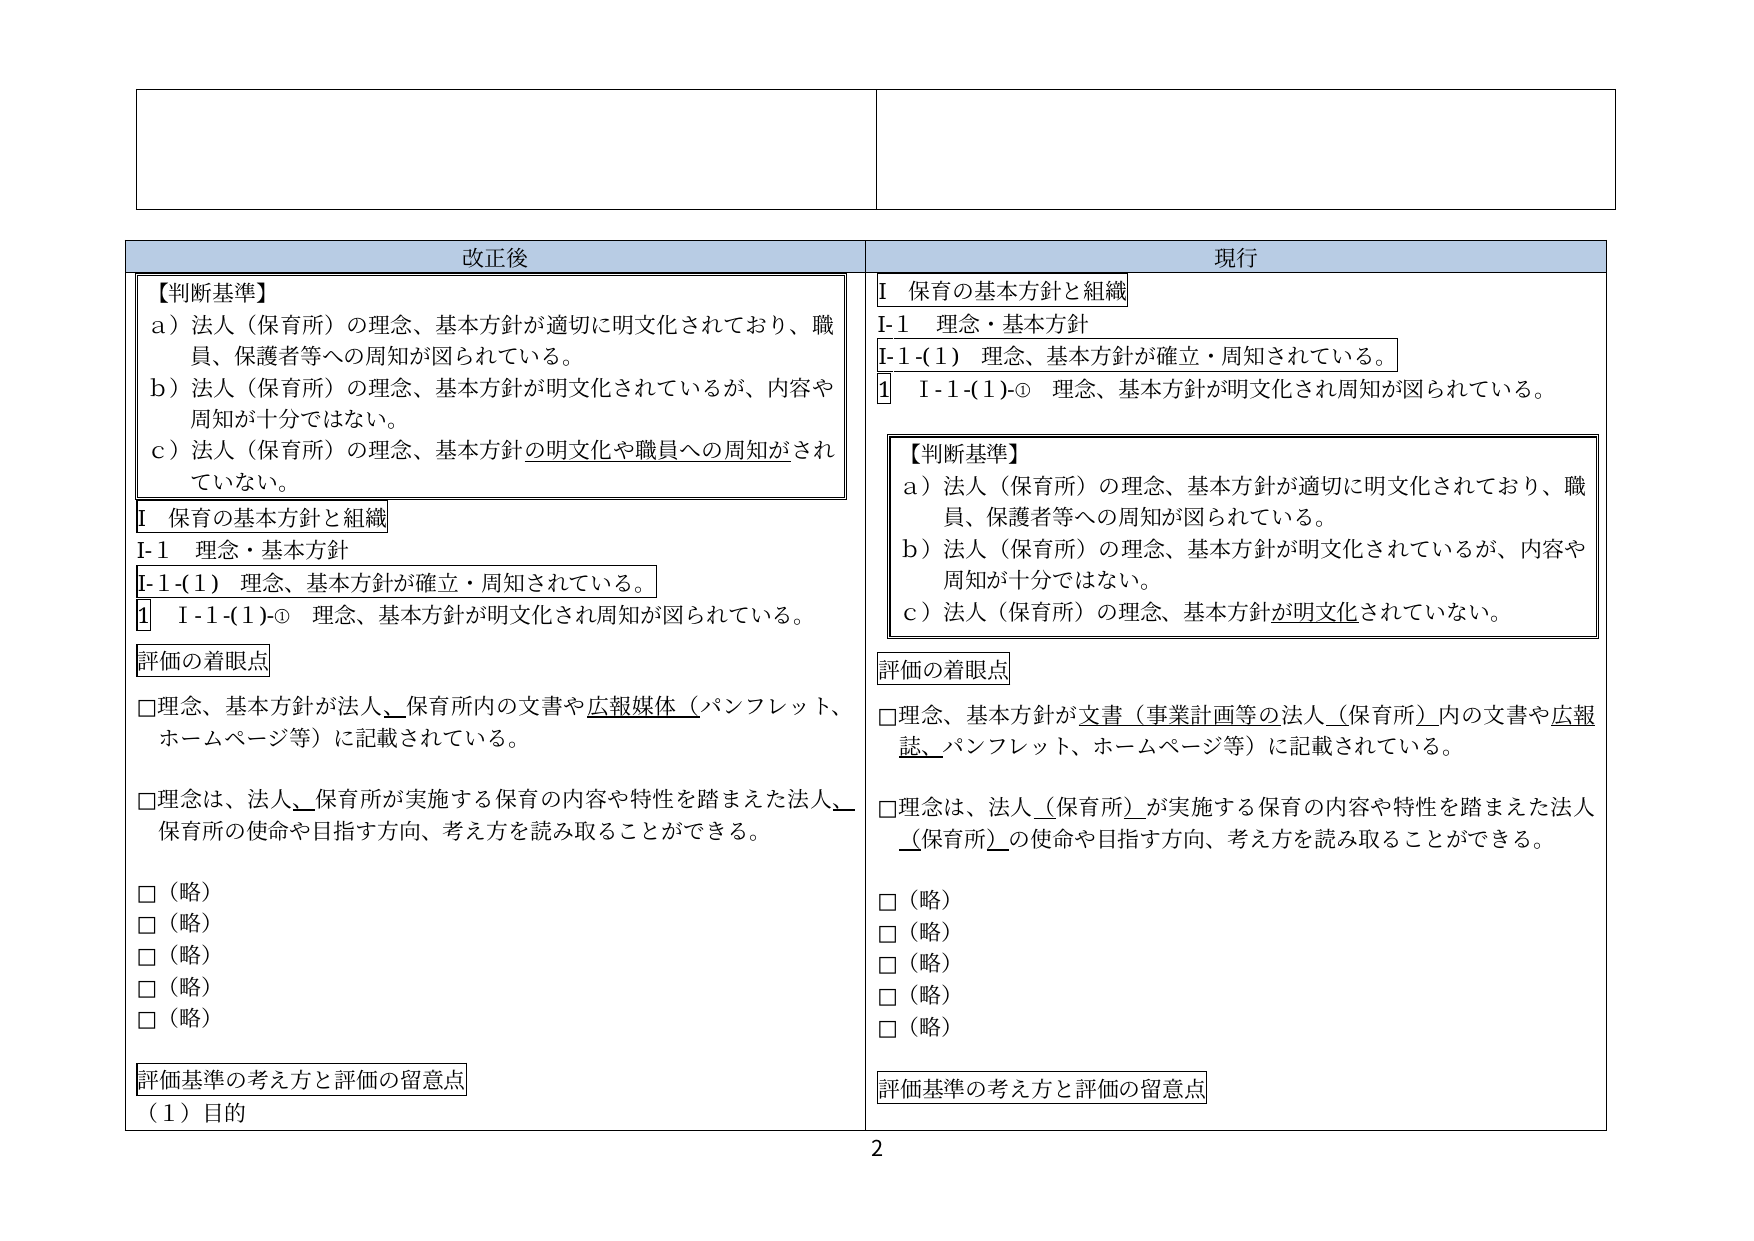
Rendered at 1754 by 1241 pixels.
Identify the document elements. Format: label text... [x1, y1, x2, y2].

table_header 改正後 [126, 241, 865, 272]
table_header 現行 [866, 241, 1606, 272]
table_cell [126, 273, 865, 1130]
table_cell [137, 90, 876, 209]
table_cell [877, 90, 1615, 209]
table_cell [866, 273, 1606, 1130]
